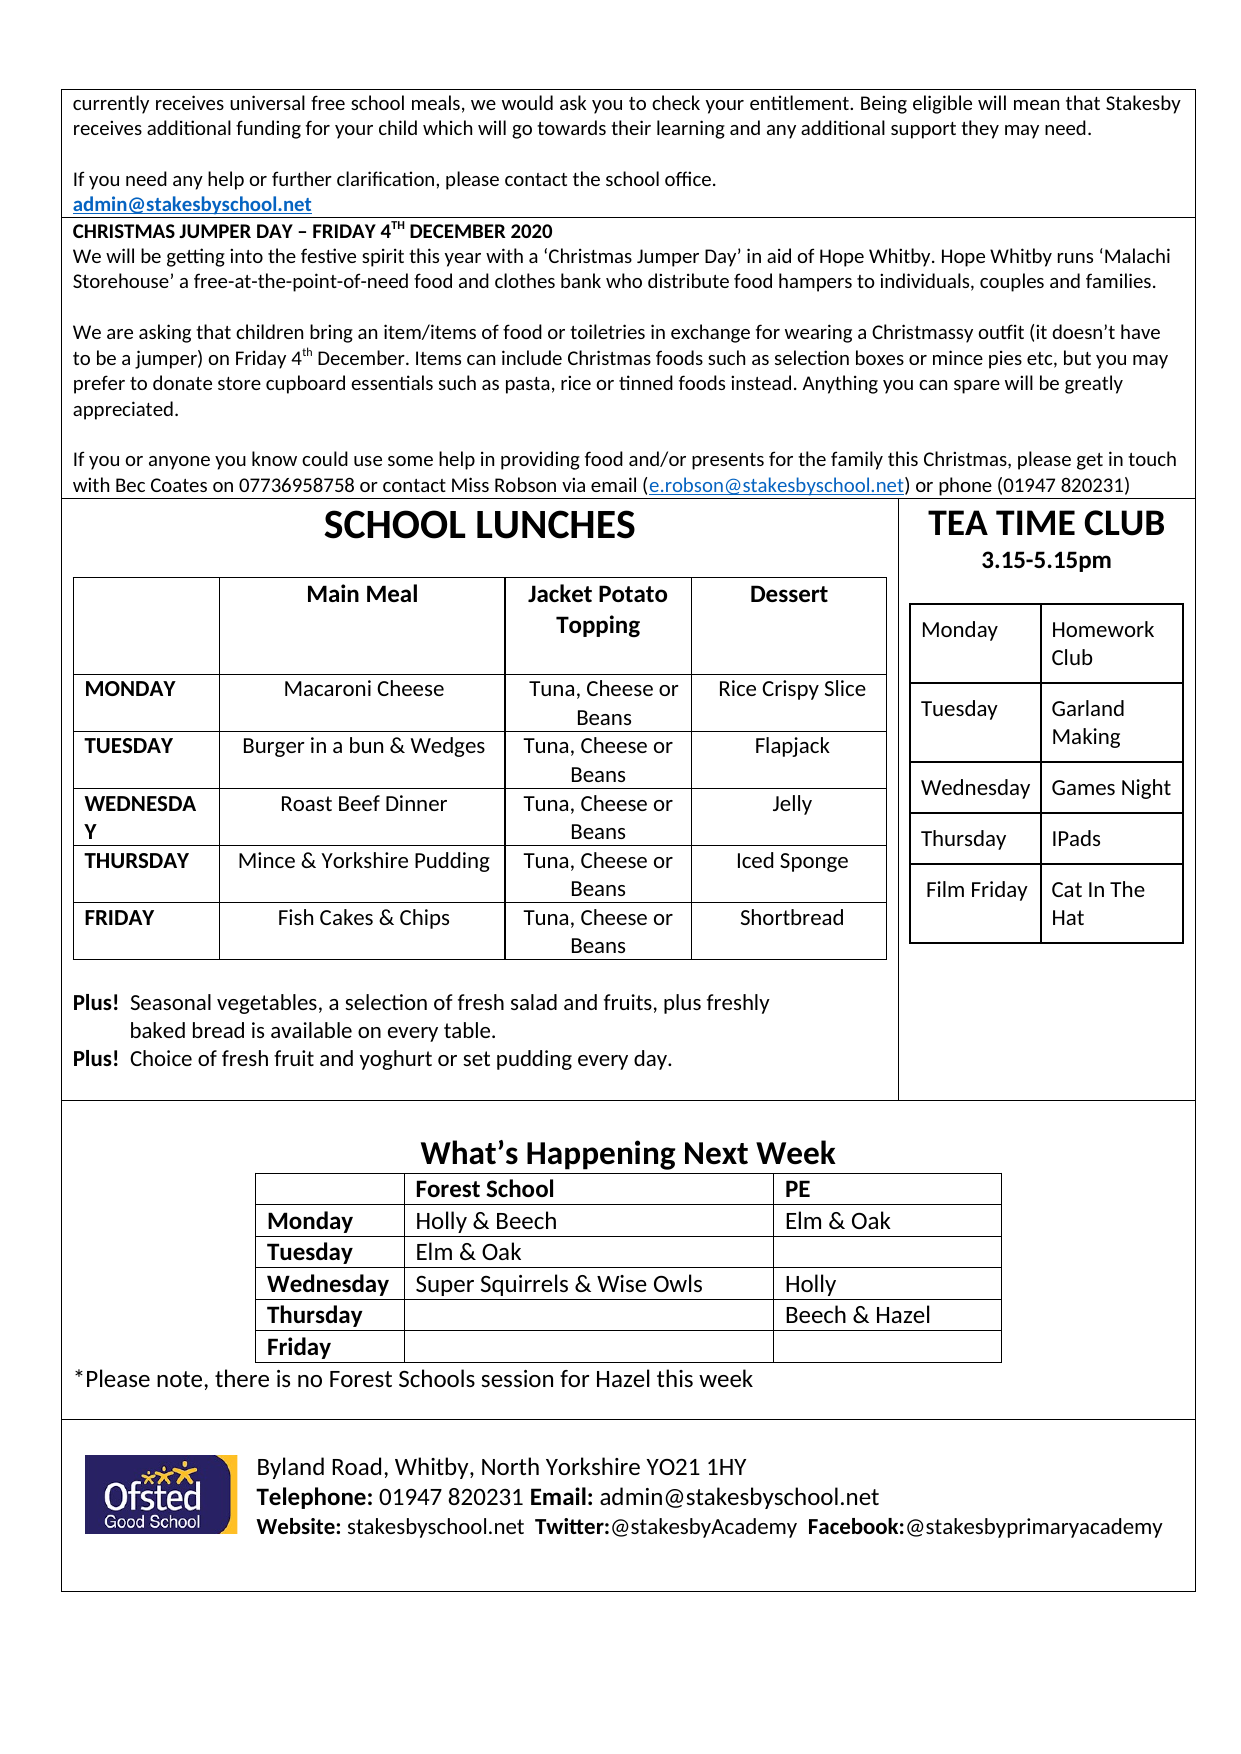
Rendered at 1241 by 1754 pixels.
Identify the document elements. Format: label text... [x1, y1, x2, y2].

table_cell CHRISTMAS JUMPER DAY – FRIDAY 4TH DECEMBER 2020 We will be getting into the festive spirit this year with a ‘Christmas Jumper Day’ in aid of Hope Whitby. Hope Whitby runs ‘Malachi Storehouse’ a free-at-the-point-of-need food and clothes bank who distribute food hampers to individuals, couples and families. We are asking that children bring an item/items of food or toiletries in exchange for wearing a Christmassy outfit (it doesn’t have to be a jumper) on Friday 4th December. Items can include Christmas foods such as selection boxes or mince pies etc, but you may prefer to donate store cupboard essentials such as pasta, rice or tinned foods instead. Anything you can spare will be greatly appreciated. If you or anyone you know could use some help in providing food and/or presents for the family this Christmas, please get in touch with Bec Coates on 07736958758 or contact Miss Robson via email (e.robson@stakesbyschool.net) or phone (01947 820231) [62, 218, 1195, 497]
table_cell TEA TIME CLUB 3.15-5.15pm [899, 499, 1195, 1100]
table_cell SCHOOL LUNCHES Plus! Seasonal vegetables, a selection of fresh salad and fruits, plus freshly baked bread is available on every table. Plus! Choice of fresh fruit and yoghurt or set pudding every day. [62, 499, 898, 1100]
picture [84, 1455, 237, 1533]
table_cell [62, 90, 1195, 217]
table_cell What’s Happening Next Week *Please note, there is no Forest Schools session for Hazel this week [62, 1101, 1195, 1419]
table_cell Byland Road, Whitby, North Yorkshire YO21 1HY Telephone: 01947 820231 Email: admin@stakesbyschool.net Website: stakesbyschool.net Twitter:@stakesbyAcademy Facebook:@stakesbyprimaryacademy [62, 1420, 1195, 1591]
